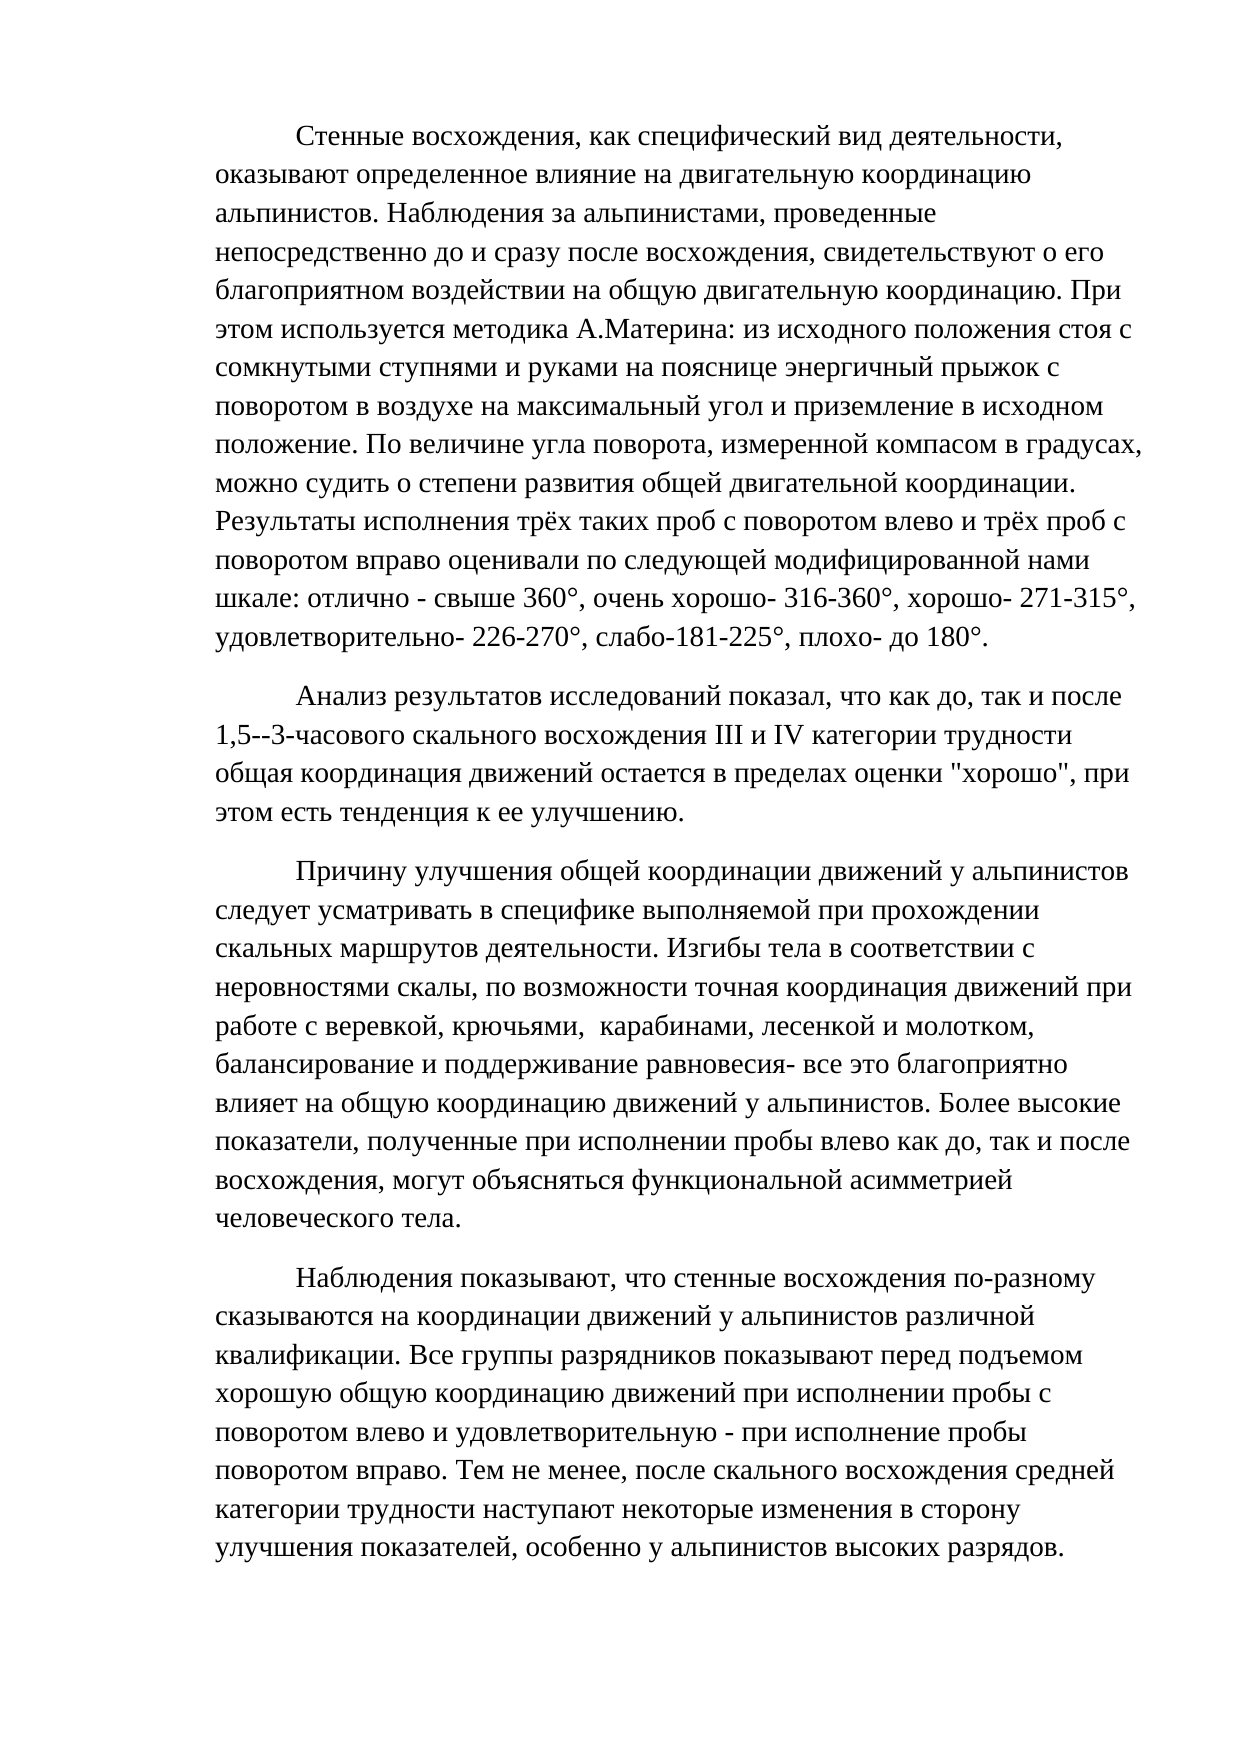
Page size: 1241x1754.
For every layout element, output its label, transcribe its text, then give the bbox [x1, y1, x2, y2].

text Стенные восхождения, как специфический вид деятельности, оказывают определенное влияние на двигательную координацию альпинистов. Наблюдения за альпинистами, проведенные непосредственно до и сразу после восхождения, свидетельствуют о его благоприятном воздействии на общую двигательную координацию. При этом используется методика А.Материна: из исходного положения стоя с сомкнутыми ступнями и руками на пояснице энергичный прыжок с поворотом в воздухе на максимальный угол и приземление в исходном положение. По величине угла поворота, измеренной компасом в градусах, можно судить о степени развития общей двигательной координации. Результаты исполнения трёх таких проб с поворотом влево и трёх проб с поворотом вправо оценивали по следующей модифицированной нами шкале: отлично - свыше 360°, очень хорошо- 316-360°, хорошо- 271-315°, удовлетворительно- 226-270°, слабо-181-225°, плохо- до 180°. [215, 118, 1152, 653]
text Наблюдения показывают, что стенные восхождения по-разному сказываются на координации движений у альпинистов различной квалификации. Все группы разрядников показывают перед подъемом хорошую общую координацию движений при исполнении пробы с поворотом влево и удовлетворительную - при исполнение пробы поворотом вправо. Тем не менее, после скального восхождения средней категории трудности наступают некоторые изменения в сторону улучшения показателей, особенно у альпинистов высоких разрядов. [215, 1260, 1152, 1563]
text Причину улучшения общей координации движений у альпинистов следует усматривать в специфике выполняемой при прохождении скальных маршрутов деятельности. Изгибы тела в соответствии с неровностями скалы, по возможности точная координация движений при работе с веревкой, крючьями, карабинами, лесенкой и молотком, балансирование и поддерживание равновесия- все это благоприятно влияет на общую координацию движений у альпинистов. Более высокие показатели, полученные при исполнении пробы влево как до, так и после восхождения, могут объясняться функциональной асимметрией человеческого тела. [215, 853, 1152, 1234]
text Анализ результатов исследований показал, что как до, так и после 1,5--3-часового скального восхождения III и IV категории трудности общая координация движений остается в пределах оценки "хорошо", при этом есть тенденция к ее улучшению. [215, 678, 1152, 828]
